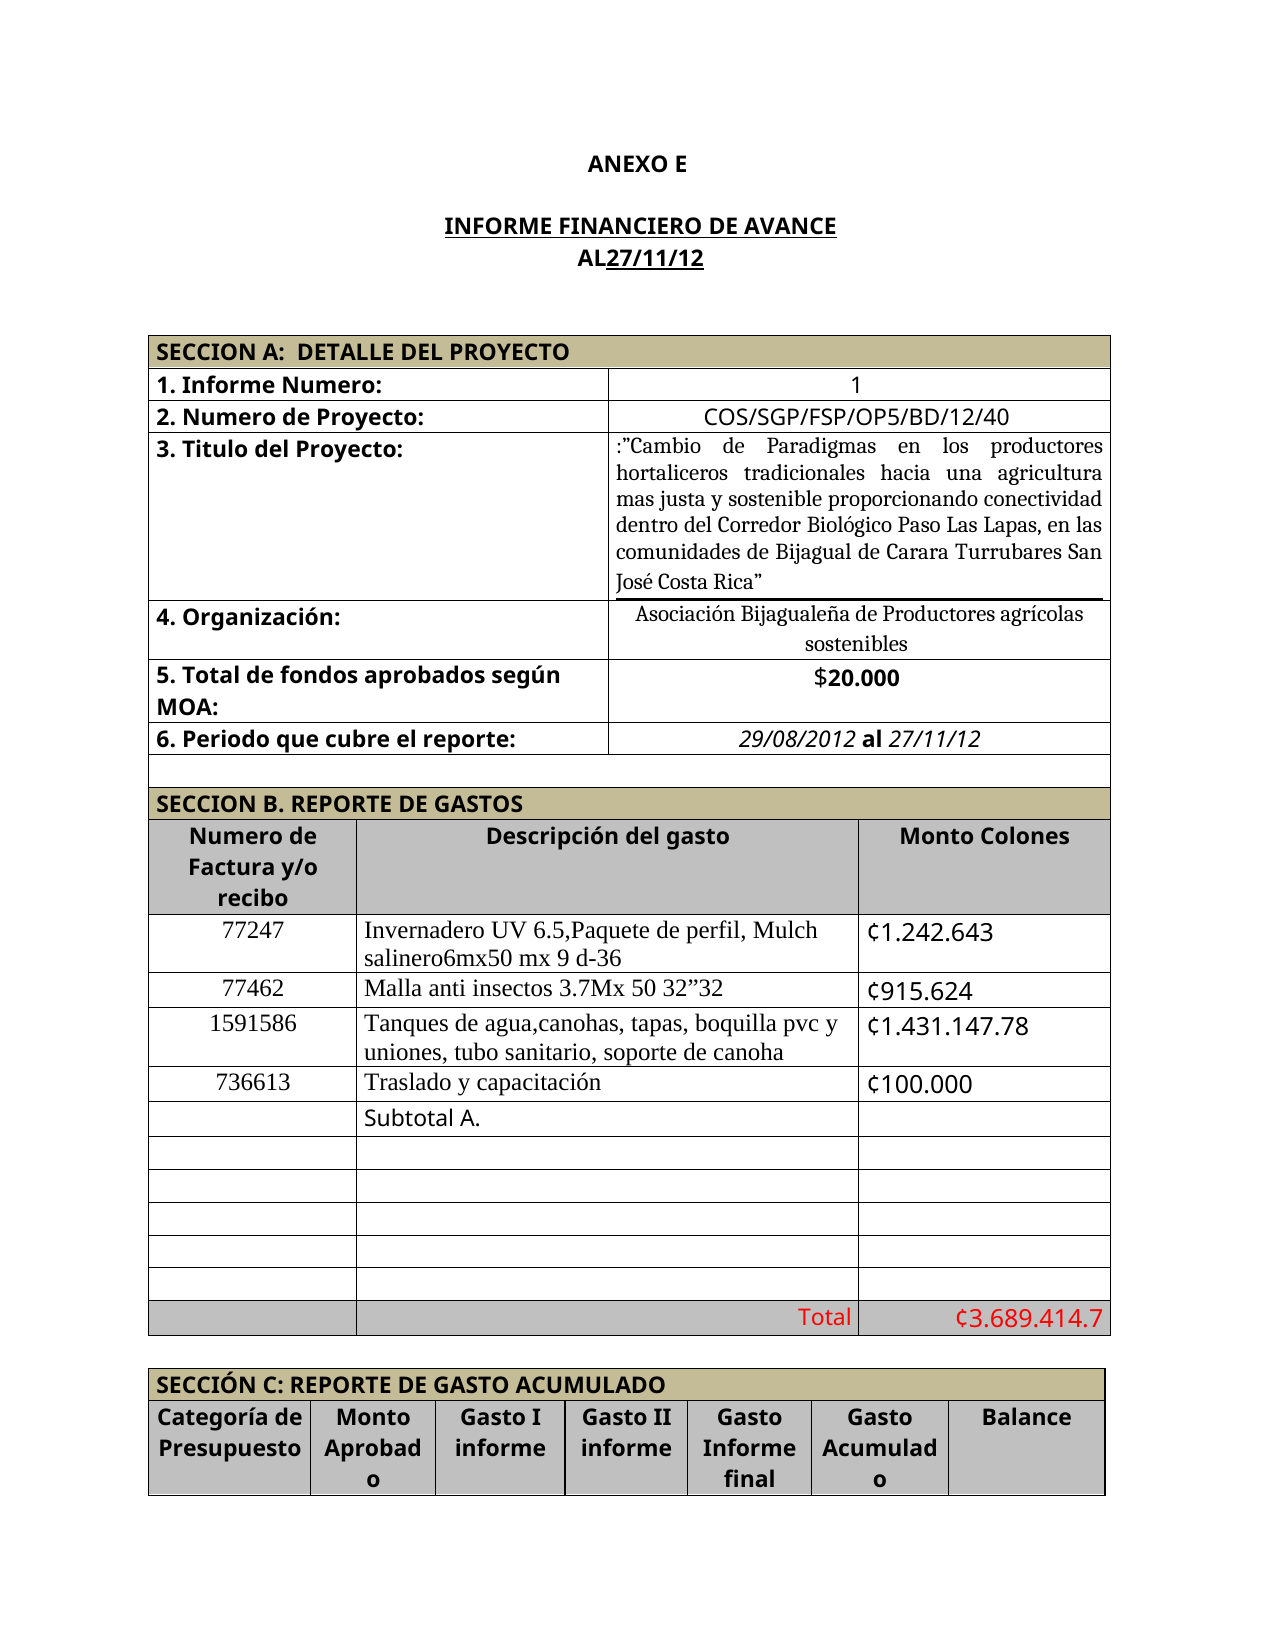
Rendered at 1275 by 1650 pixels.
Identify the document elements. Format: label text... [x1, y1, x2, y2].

table_cell [149, 1301, 356, 1335]
table_cell [149, 755, 1110, 787]
text ANEXO E [150, 148, 1125, 179]
table_cell 3. Titulo del Proyecto: [149, 433, 608, 600]
table_cell Gasto Informe final [688, 1401, 811, 1494]
table_cell ¢915.624 [859, 973, 1110, 1007]
table_cell Tanques de agua,canohas, tapas, boquilla pvc y uniones, tubo sanitario, soporte de canoha [357, 1008, 858, 1066]
table_cell Subtotal A. [357, 1102, 858, 1136]
table_cell Total [357, 1301, 858, 1335]
table_cell Numero de Factura y/o recibo [149, 820, 356, 914]
table_cell 736613 [149, 1067, 356, 1101]
table_cell Descripción del gasto [357, 820, 858, 914]
table_cell 77462 [149, 973, 356, 1007]
table_cell 29/08/2012 al 27/11/12 [609, 723, 1110, 754]
table_cell [859, 1102, 1110, 1136]
table_cell [149, 1203, 356, 1234]
table_cell ¢1.242.643 [859, 915, 1110, 972]
table_cell 5. Total de fondos aprobados según MOA: [149, 660, 608, 722]
table_cell [357, 1170, 858, 1202]
table_cell [149, 1102, 356, 1136]
table_cell $20.000 [609, 660, 1110, 722]
table_cell [149, 1170, 356, 1202]
table_cell Balance [949, 1401, 1104, 1494]
table_cell :”Cambio de Paradigmas en los productores hortaliceros tradicionales hacia una agricultura mas justa y sostenible proporcionando conectividad dentro del Corredor Biológico Paso Las Lapas, en las comunidades de Bijagual de Carara Turrubares San José Costa Rica” [609, 433, 1110, 600]
table_cell Gasto I informe [436, 1401, 564, 1494]
table_cell 6. Periodo que cubre el reporte: [149, 723, 608, 754]
table_cell [357, 1137, 858, 1169]
text AL27/11/12 [156, 241, 1125, 273]
table_cell Invernadero UV 6.5,Paquete de perfil, Mulch salinero6mx50 mx 9 d-36 [357, 915, 858, 972]
table_cell [859, 1137, 1110, 1169]
table_cell [859, 1268, 1110, 1300]
table_header SECCION A: DETALLE DEL PROYECTO [149, 336, 1110, 367]
table_cell Monto Colones [859, 820, 1110, 914]
text INFORME FINANCIERO DE AVANCE [156, 210, 1125, 241]
table_cell Traslado y capacitación [357, 1067, 858, 1101]
table_cell Asociación Bijagualeña de Productores agrícolas sostenibles [609, 601, 1110, 658]
table_cell SECCION B. REPORTE DE GASTOS [149, 788, 1110, 819]
table_cell Gasto Acumulado [812, 1401, 948, 1494]
table_cell [859, 1203, 1110, 1234]
table_cell Categoría de Presupuesto [149, 1401, 310, 1494]
table_cell 1591586 [149, 1008, 356, 1066]
table_cell 2. Numero de Proyecto: [149, 401, 608, 432]
table_cell [859, 1236, 1110, 1267]
table_cell Monto Aprobado [311, 1401, 435, 1494]
table_cell [149, 1236, 356, 1267]
table_cell 1 [609, 369, 1110, 400]
table_cell ¢3.689.414.7 [859, 1301, 1110, 1335]
table_header SECCIÓN C: REPORTE DE GASTO ACUMULADO [149, 1369, 1104, 1400]
table_cell Gasto II informe [566, 1401, 687, 1494]
table_cell 1. Informe Numero: [149, 369, 608, 400]
table_cell COS/SGP/FSP/OP5/BD/12/40 [609, 401, 1110, 432]
table_cell [859, 1170, 1110, 1202]
table_cell [357, 1268, 858, 1300]
table_cell [149, 1268, 356, 1300]
table_cell Malla anti insectos 3.7Mx 50 32”32 [357, 973, 858, 1007]
table_cell [357, 1236, 858, 1267]
table_cell 4. Organización: [149, 601, 608, 658]
table_cell ¢1.431.147.78 [859, 1008, 1110, 1066]
table_cell [357, 1203, 858, 1234]
table_cell ¢100.000 [859, 1067, 1110, 1101]
table_cell 77247 [149, 915, 356, 972]
table_cell [149, 1137, 356, 1169]
